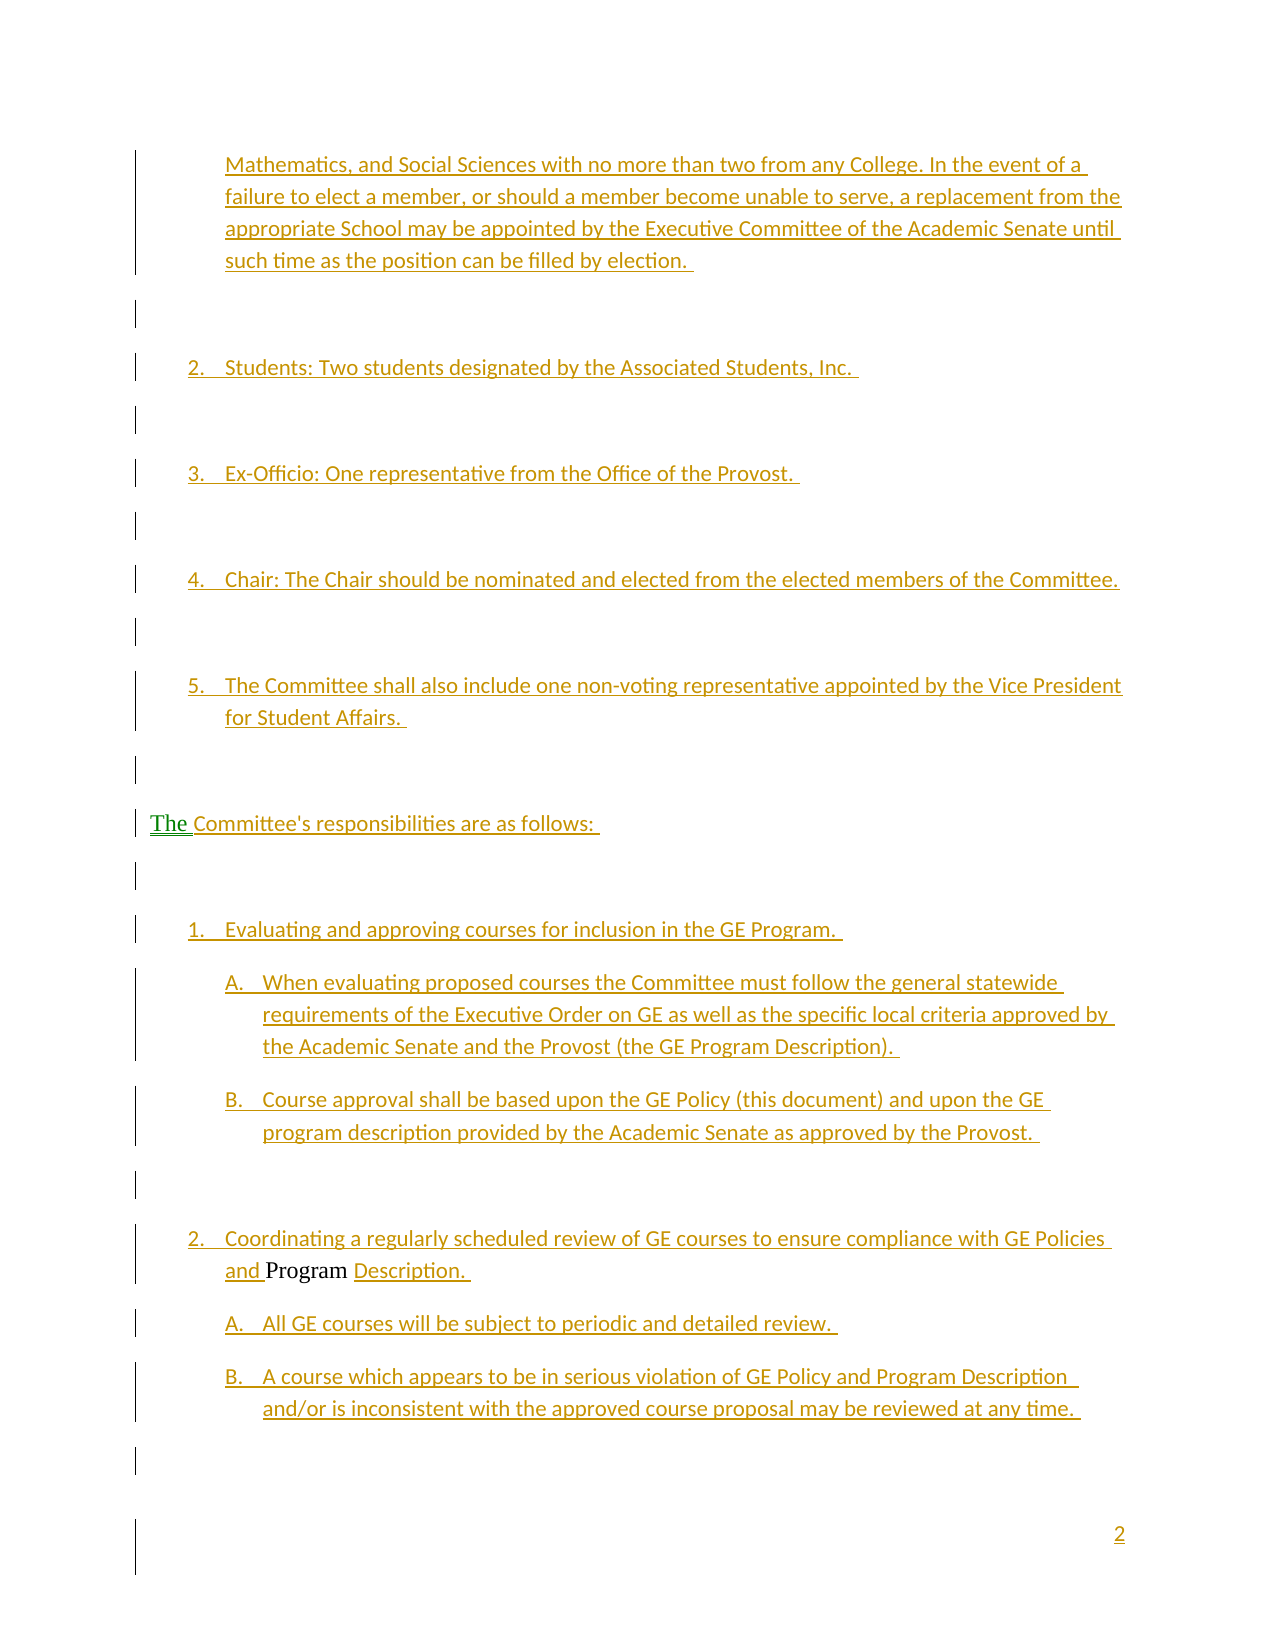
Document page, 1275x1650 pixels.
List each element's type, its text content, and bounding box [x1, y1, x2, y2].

text Program [187, 1224, 1125, 1284]
